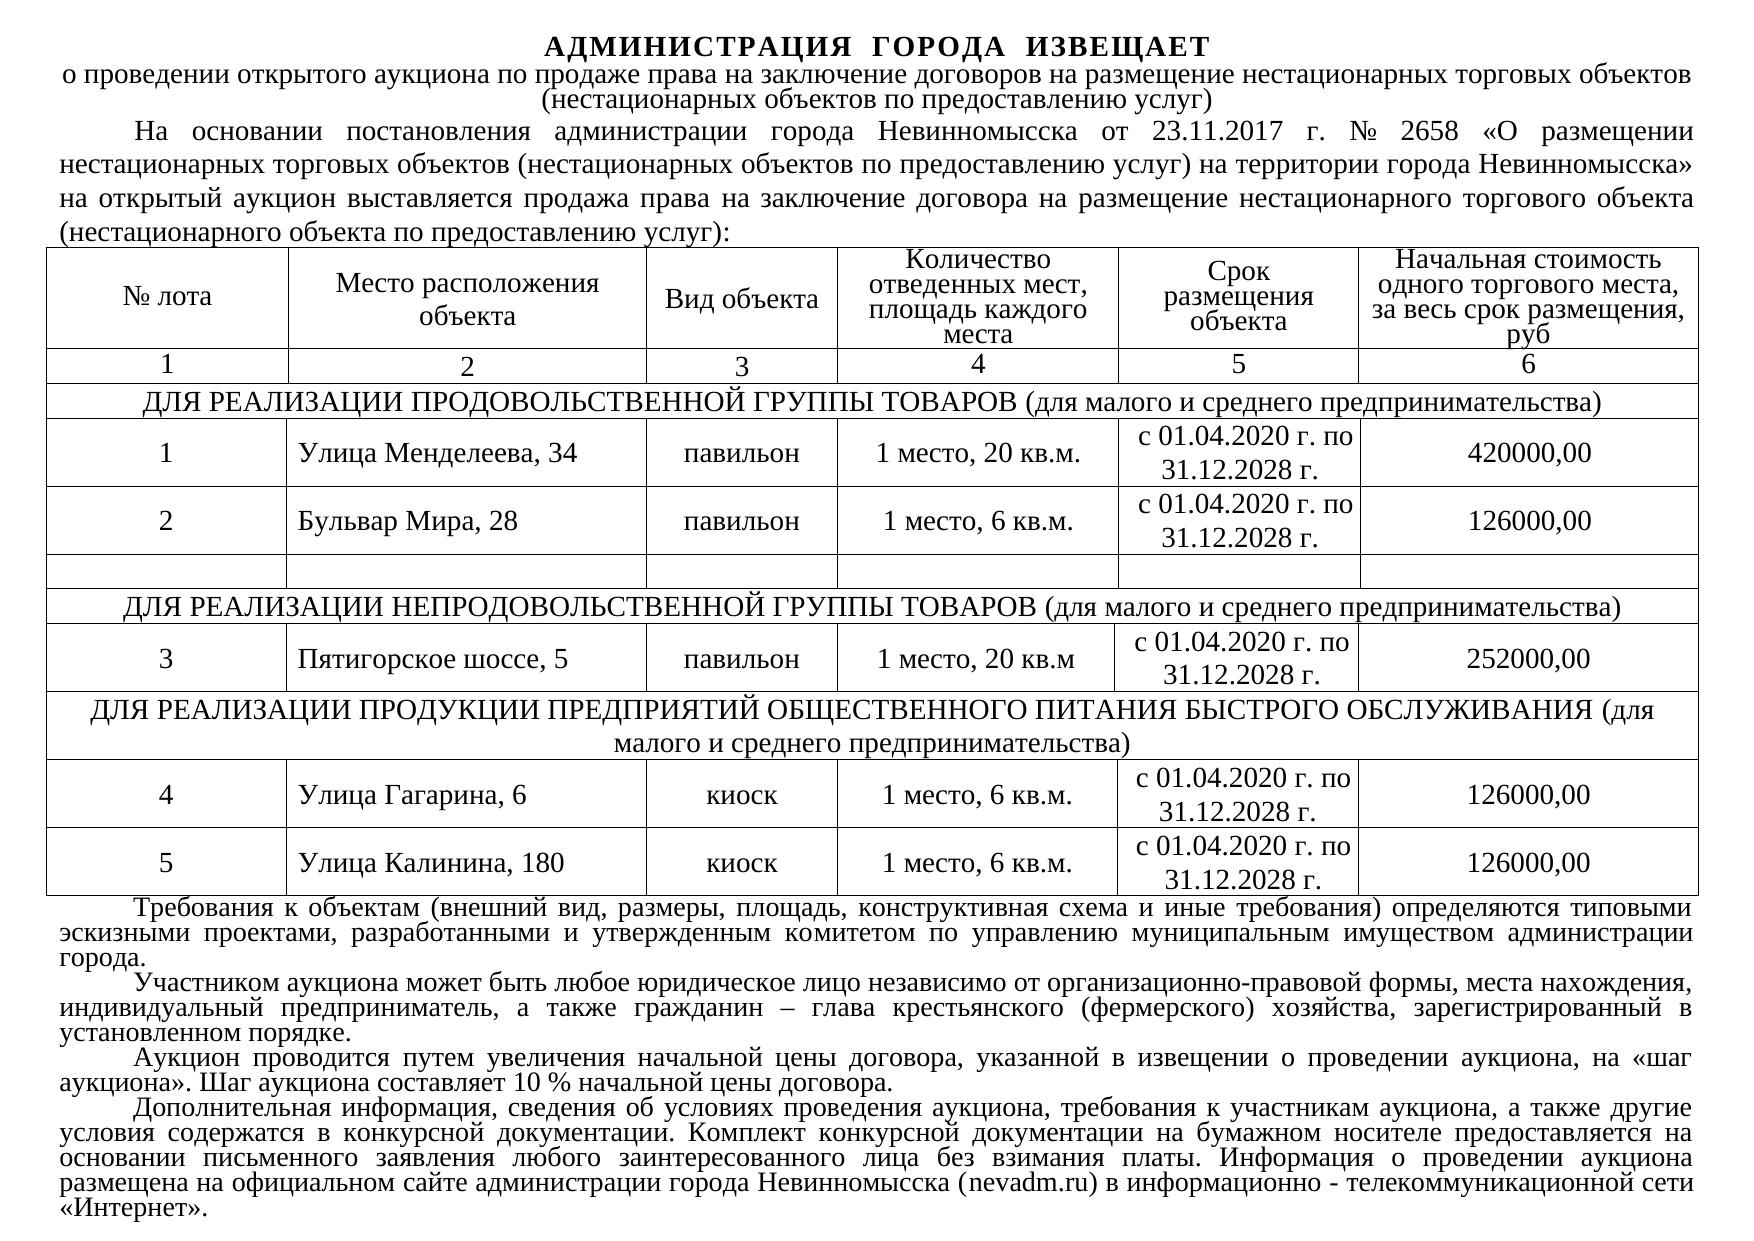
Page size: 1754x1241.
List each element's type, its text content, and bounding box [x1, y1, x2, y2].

table_cell 5 [1119, 349, 1358, 383]
table_cell 1 место, 20 кв.м [838, 624, 1114, 691]
table_cell ДЛЯ РЕАЛИЗАЦИИ ПРОДОВОЛЬСТВЕННОЙ ГРУППЫ ТОВАРОВ (для малого и среднего предпринимательства) [47, 384, 1698, 417]
table_cell 2 [289, 349, 646, 383]
table_cell 1 место, 6 кв.м. [838, 760, 1117, 827]
table_cell с 01.04.2020 г. по 31.12.2028 г. [1118, 760, 1358, 827]
text Дополнительная информация, сведения об условиях проведения аукциона, требования к участникам аукциона, а также другие условия содержатся в конкурсной документации. Комплект конкурсной документации на бумажном носителе предоставляется на основании письменного заявления любого заинтересованного лица без взимания платы. Информация о проведении аукциона размещена на официальном сайте администрации города Невинномысска (nevadm.ru) в информационно - телекоммуникационной сети «Интернет». [59, 1096, 1695, 1221]
table_cell 126000,00 [1361, 487, 1698, 554]
table_cell 6 [1359, 349, 1698, 383]
text о проведении открытого аукциона по продаже права на заключение договоров на размещение нестационарных торговых объектов (нестационарных объектов по предоставлению услуг) [59, 63, 1695, 113]
table_cell [838, 555, 1118, 588]
table_cell павильон [647, 624, 837, 691]
text Требования к объектам (внешний вид, размеры, площадь, конструктивная схема и иные требования) определяются типовыми эскизными проектами, разработанными и утвержденным комитетом по управлению муниципальным имуществом администрации города. [59, 896, 1695, 971]
table_header Количество отведенных мест, площадь каждого места [838, 248, 1118, 348]
table_cell 1 [47, 349, 288, 383]
table_cell Бульвар Мира, 28 [287, 487, 646, 554]
table_cell киоск [647, 760, 837, 827]
table_cell 3 [47, 624, 286, 691]
text Участником аукциона может быть любое юридическое лицо независимо от организационно-правовой формы, места нахождения, индивидуальный предприниматель, а также гражданин – глава крестьянского (фермерского) хозяйства, зарегистрированный в установленном порядке. [59, 971, 1695, 1046]
table_header Место расположения объекта [289, 248, 646, 348]
table_cell с 01.04.2020 г. по 31.12.2028 г. [1118, 828, 1358, 895]
table_cell 3 [647, 349, 837, 383]
table_cell павильон [647, 419, 837, 486]
table_cell 1 [47, 419, 286, 486]
table_cell 126000,00 [1359, 828, 1698, 895]
table_cell павильон [647, 487, 837, 554]
table_header Срок размещения объекта [1119, 248, 1358, 348]
table_header Начальная стоимость одного торгового места, за весь срок размещения, руб [1359, 248, 1698, 348]
text На основании постановления администрации города Невинномысска от 23.11.2017 г. № 2658 «О размещении нестационарных торговых объектов (нестационарных объектов по предоставлению услуг) на территории города Невинномысска» на открытый аукцион выставляется продажа права на заключение договора на размещение нестационарного торгового объекта (нестационарного объекта по предоставлению услуг): [59, 113, 1695, 247]
table_cell 4 [838, 349, 1118, 383]
table_cell 1 место, 6 кв.м. [838, 828, 1117, 895]
table_cell 126000,00 [1359, 760, 1698, 827]
table_cell ДЛЯ РЕАЛИЗАЦИИ ПРОДУКЦИИ ПРЕДПРИЯТИЙ ОБЩЕСТВЕННОГО ПИТАНИЯ БЫСТРОГО ОБСЛУЖИВАНИЯ (для малого и среднего предпринимательства) [47, 692, 1698, 759]
table_cell киоск [647, 828, 837, 895]
table_header Вид объекта [647, 248, 837, 348]
text АДМИНИСТРАЦИЯ ГОРОДА ИЗВЕЩАЕТ [59, 29, 1695, 63]
table_cell 4 [47, 760, 286, 827]
table_cell 1 место, 20 кв.м. [838, 419, 1118, 486]
table_cell [647, 555, 837, 588]
table_cell с 01.04.2020 г. по 31.12.2028 г. [1119, 419, 1360, 486]
table_cell [1361, 555, 1698, 588]
table_cell ДЛЯ РЕАЛИЗАЦИИ НЕПРОДОВОЛЬСТВЕННОЙ ГРУППЫ ТОВАРОВ (для малого и среднего предпринимательства) [47, 589, 1698, 623]
table_cell [287, 555, 646, 588]
table_cell 420000,00 [1361, 419, 1698, 486]
text Аукцион проводится путем увеличения начальной цены договора, указанной в извещении о проведении аукциона, на «шаг аукциона». Шаг аукциона составляет 10 % начальной цены договора. [59, 1046, 1695, 1096]
table_cell 5 [47, 828, 286, 895]
table_cell Улица Менделеева, 34 [287, 419, 646, 486]
table_cell [47, 555, 286, 588]
table_cell 2 [47, 487, 286, 554]
table_cell Улица Гагарина, 6 [287, 760, 646, 827]
table_header № лота [47, 248, 288, 348]
table_cell Пятигорское шоссе, 5 [287, 624, 646, 691]
table_cell Улица Калинина, 180 [287, 828, 646, 895]
table_cell [1119, 555, 1360, 588]
table_cell с 01.04.2020 г. по 31.12.2028 г. [1119, 487, 1360, 554]
table_cell с 01.04.2020 г. по 31.12.2028 г. [1115, 624, 1358, 691]
table_cell 1 место, 6 кв.м. [838, 487, 1118, 554]
table_cell 252000,00 [1359, 624, 1698, 691]
